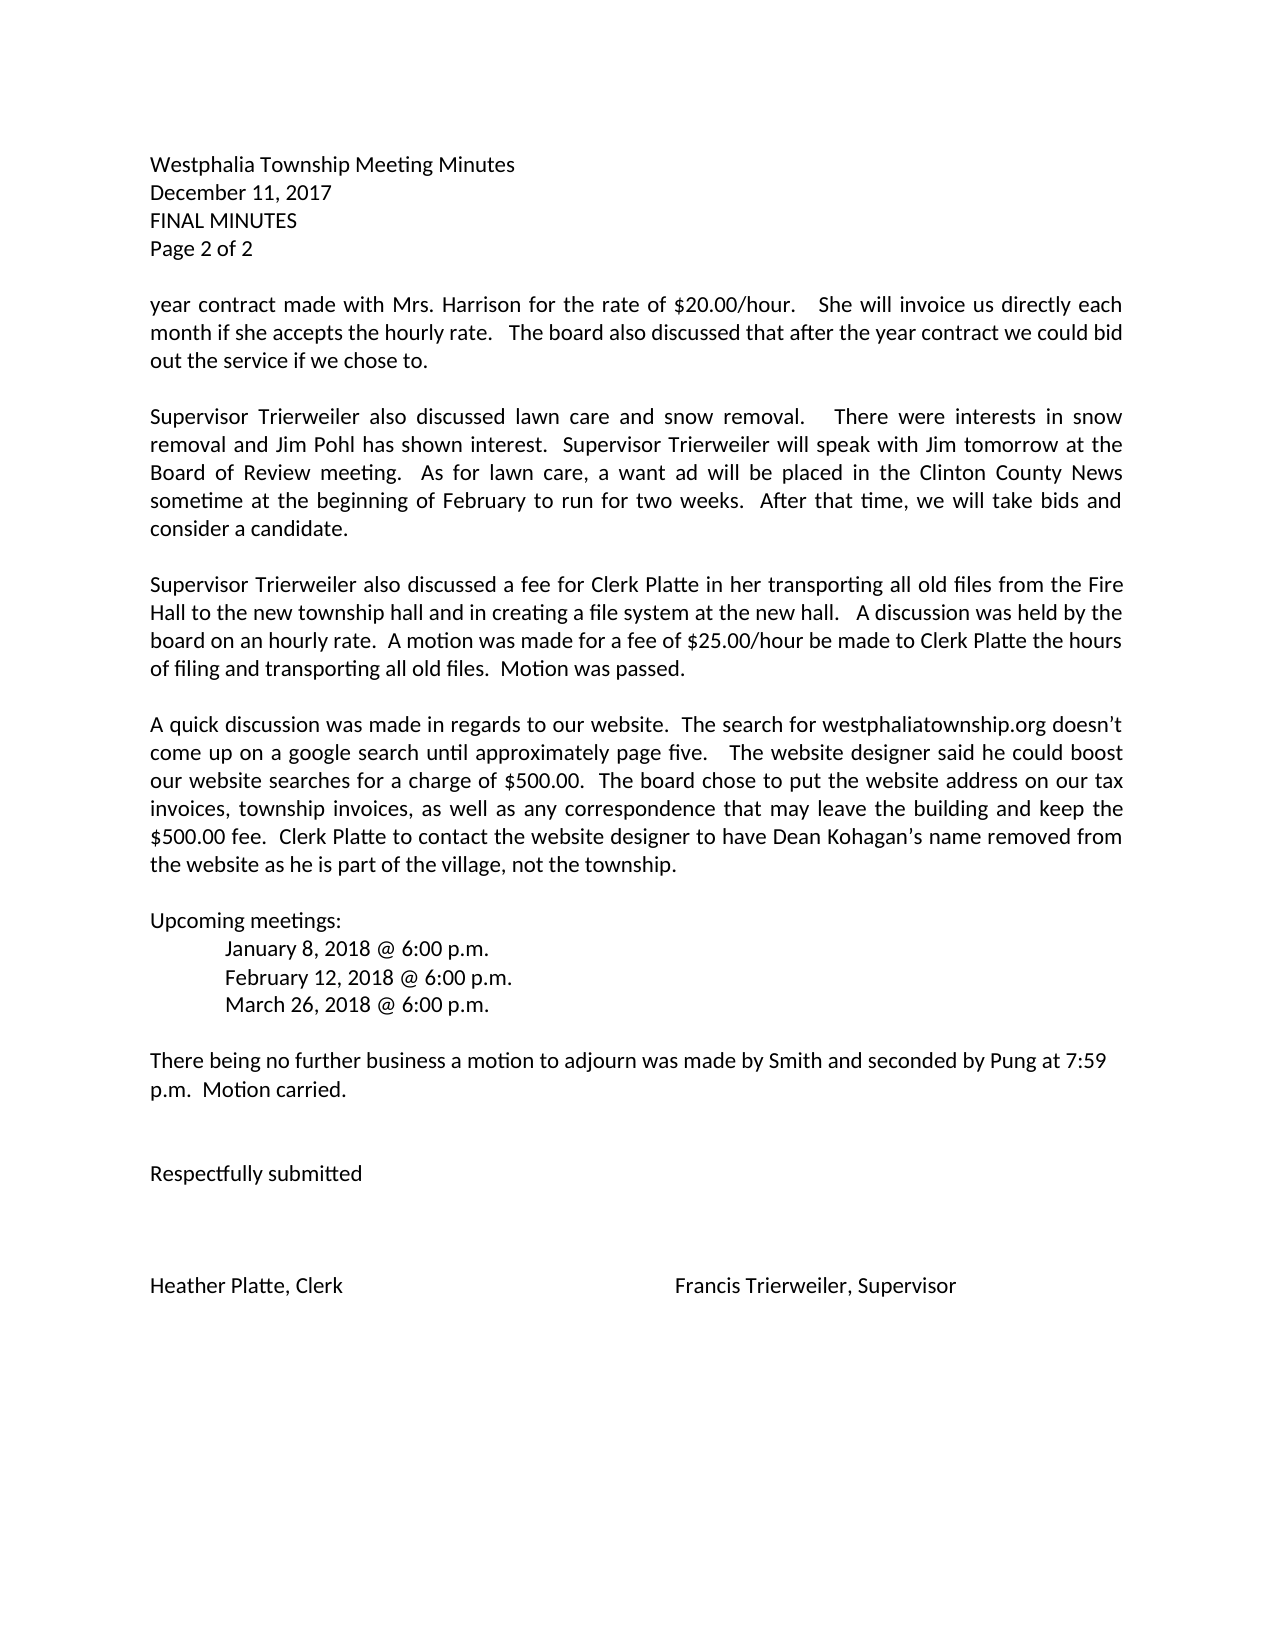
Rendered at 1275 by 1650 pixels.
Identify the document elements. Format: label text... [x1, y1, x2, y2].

text year contract made with Mrs. Harrison for the rate of $20.00/hour. She will invoice us directly each month if she accepts the hourly rate. The board also discussed that after the year contract we could bid out the service if we chose to. [150, 290, 1125, 374]
text FINAL MINUTES [150, 206, 1125, 234]
text Supervisor Trierweiler also discussed a fee for Clerk Platte in her transporting all old files from the Fire Hall to the new township hall and in creating a file system at the new hall. A discussion was held by the board on an hourly rate. A motion was made for a fee of $25.00/hour be made to Clerk Platte the hours of filing and transporting all old files. Motion was passed. [150, 570, 1125, 682]
text Heather Platte, Clerk Francis Trierweiler, Supervisor [150, 1271, 1125, 1299]
text Page 2 of 2 [150, 234, 1125, 262]
text Westphalia Township Meeting Minutes [150, 150, 1125, 178]
text February 12, 2018 @ 6:00 p.m. [150, 963, 1125, 991]
text Upcoming meetings: [150, 907, 1125, 934]
text A quick discussion was made in regards to our website. The search for westphaliatownship.org doesn’t come up on a google search until approximately page five. The website designer said he could boost our website searches for a charge of $500.00. The board chose to put the website address on our tax invoices, township invoices, as well as any correspondence that may leave the building and keep the $500.00 fee. Clerk Platte to contact the website designer to have Dean Kohagan’s name removed from the website as he is part of the village, not the township. [150, 710, 1125, 878]
text Supervisor Trierweiler also discussed lawn care and snow removal. There were interests in snow removal and Jim Pohl has shown interest. Supervisor Trierweiler will speak with Jim tomorrow at the Board of Review meeting. As for lawn care, a want ad will be placed in the Clinton County News sometime at the beginning of February to run for two weeks. After that time, we will take bids and consider a candidate. [150, 402, 1125, 542]
text Respectfully submitted [150, 1159, 1125, 1187]
text December 11, 2017 [150, 178, 1125, 206]
text March 26, 2018 @ 6:00 p.m. [150, 991, 1125, 1019]
text There being no further business a motion to adjourn was made by Smith and seconded by Pung at 7:59 p.m. Motion carried. [150, 1047, 1125, 1103]
text January 8, 2018 @ 6:00 p.m. [150, 934, 1125, 963]
